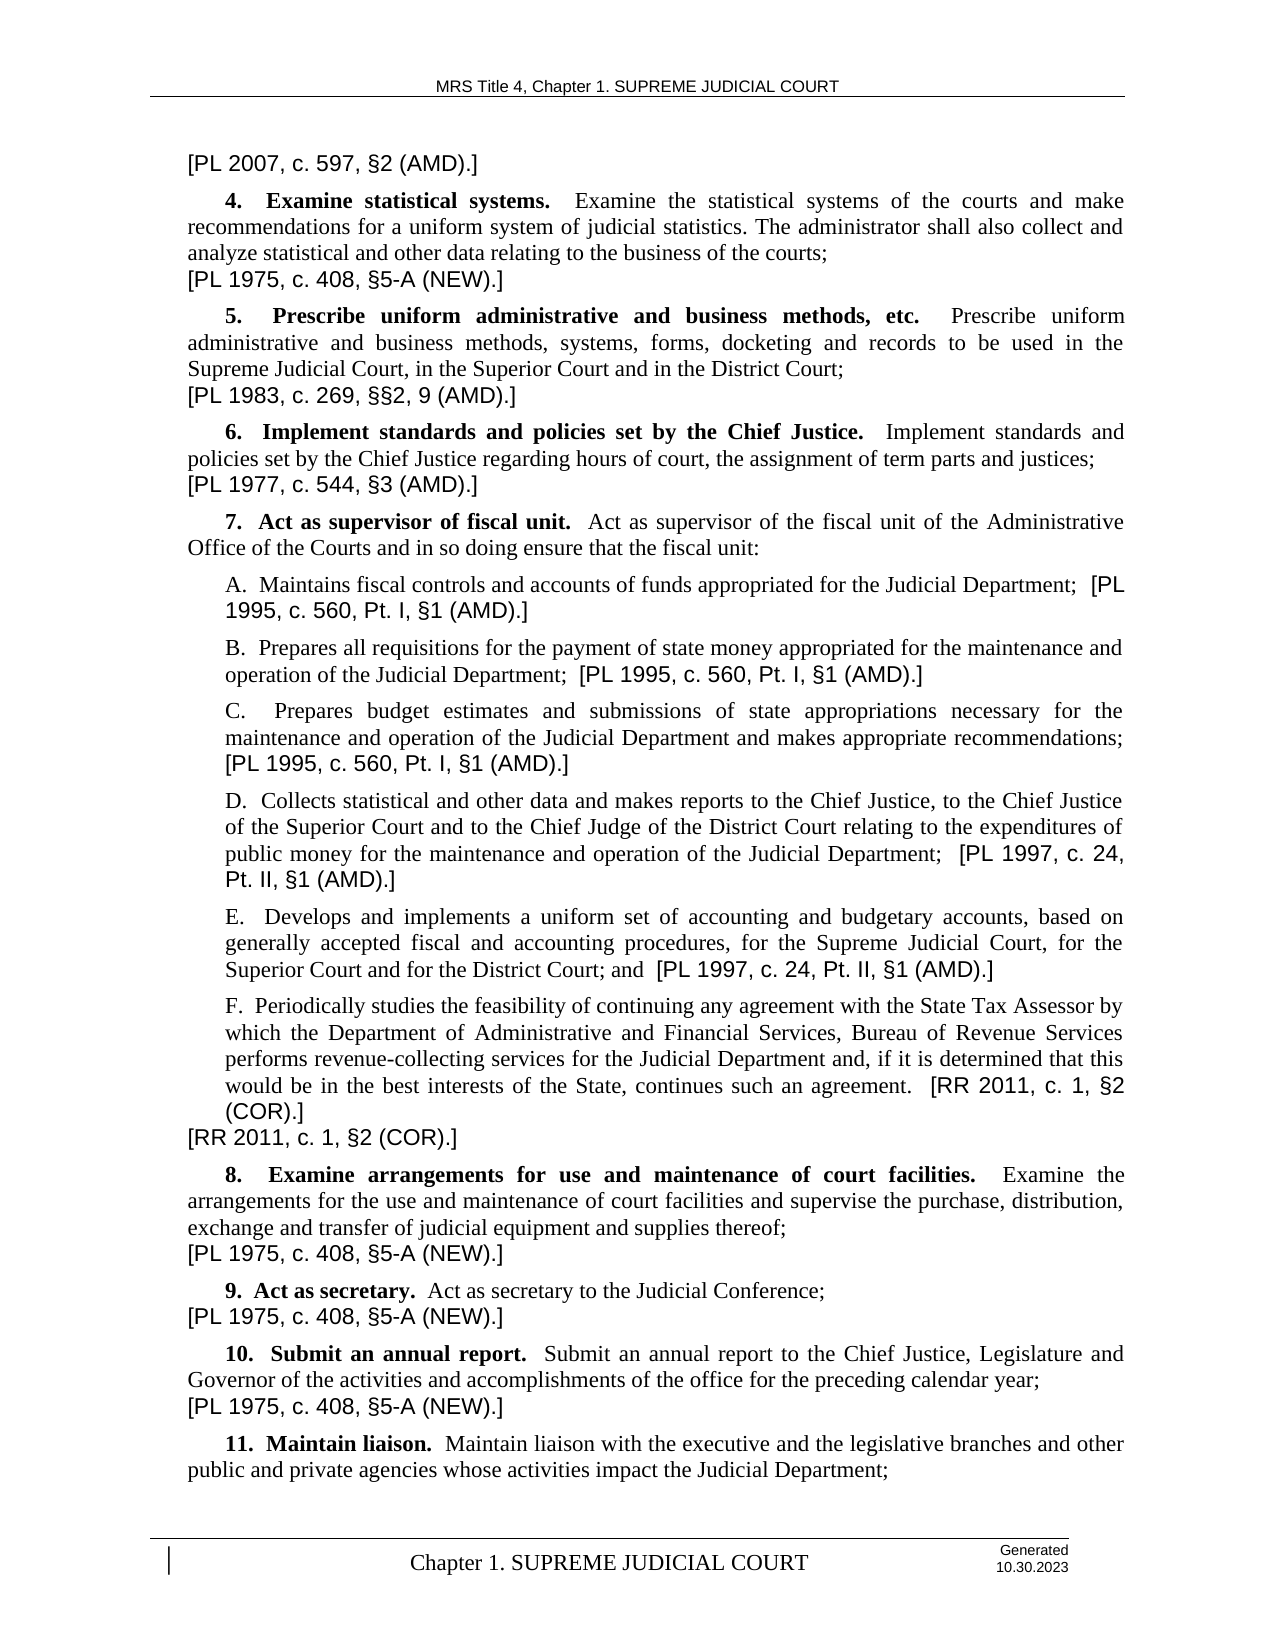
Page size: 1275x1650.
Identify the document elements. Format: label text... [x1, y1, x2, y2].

text B. Prepares all requisitions for the payment of state money appropriated for the maintenance and operation of the Judicial Department; [PL 1995, c. 560, Pt. I, §1 (AMD).] [225, 634, 1125, 687]
text [PL 1977, c. 544, §3 (AMD).] [187, 471, 1125, 497]
text 7. Act as supervisor of fiscal unit. Act as supervisor of the fiscal unit of the Administrative Office of the Courts and in so doing ensure that the fiscal unit: [187, 508, 1125, 561]
text [PL 1975, c. 408, §5-A (NEW).] [187, 1393, 1125, 1419]
text 6. Implement standards and policies set by the Chief Justice. Implement standards and policies set by the Chief Justice regarding hours of court, the assignment of term parts and justices; [187, 418, 1125, 471]
text 10. Submit an annual report. Submit an annual report to the Chief Justice, Legislature and Governor of the activities and accomplishments of the office for the preceding calendar year; [187, 1340, 1125, 1393]
text C. Prepares budget estimates and submissions of state appropriations necessary for the maintenance and operation of the Judicial Department and makes appropriate recommendations; [PL 1995, c. 560, Pt. I, §1 (AMD).] [225, 697, 1125, 777]
text A. Maintains fiscal controls and accounts of funds appropriated for the Judicial Department; [PL 1995, c. 560, Pt. I, §1 (AMD).] [225, 571, 1125, 624]
text D. Collects statistical and other data and makes reports to the Chief Justice, to the Chief Justice of the Superior Court and to the Chief Judge of the District Court relating to the expenditures of public money for the maintenance and operation of the Judicial Department; [PL 1997, c. 24, Pt. II, §1 (AMD).] [225, 787, 1125, 892]
text 11. Maintain liaison. Maintain liaison with the executive and the legislative branches and other public and private agencies whose activities impact the Judicial Department; [187, 1429, 1125, 1482]
text E. Develops and implements a uniform set of accounting and budgetary accounts, based on generally accepted fiscal and accounting procedures, for the Supreme Judicial Court, for the Superior Court and for the District Court; and [PL 1997, c. 24, Pt. II, §1 (AMD).] [225, 903, 1125, 982]
text [PL 2007, c. 597, §2 (AMD).] [187, 150, 1125, 176]
text 8. Examine arrangements for use and maintenance of court facilities. Examine the arrangements for the use and maintenance of court facilities and supervise the purchase, distribution, exchange and transfer of judicial equipment and supplies thereof; [187, 1161, 1125, 1240]
text [RR 2011, c. 1, §2 (COR).] [187, 1124, 1125, 1151]
text F. Periodically studies the feasibility of continuing any agreement with the State Tax Assessor by which the Department of Administrative and Financial Services, Bureau of Revenue Services performs revenue-collecting services for the Judicial Department and, if it is determined that this would be in the best interests of the State, continues such an agreement. [RR 2011, c. 1, §2 (COR).] [225, 992, 1125, 1124]
text [PL 1975, c. 408, §5-A (NEW).] [187, 1240, 1125, 1267]
text [PL 1975, c. 408, §5-A (NEW).] [187, 266, 1125, 292]
text [PL 1975, c. 408, §5-A (NEW).] [187, 1303, 1125, 1330]
text 4. Examine statistical systems. Examine the statistical systems of the courts and make recommendations for a uniform system of judicial statistics. The administrator shall also collect and analyze statistical and other data relating to the business of the courts; [187, 187, 1125, 266]
text 9. Act as secretary. Act as secretary to the Judicial Conference; [187, 1277, 1125, 1303]
text 5. Prescribe uniform administrative and business methods, etc. Prescribe uniform administrative and business methods, systems, forms, docketing and records to be used in the Supreme Judicial Court, in the Superior Court and in the District Court; [187, 303, 1125, 382]
text [PL 1983, c. 269, §§2, 9 (AMD).] [187, 382, 1125, 408]
